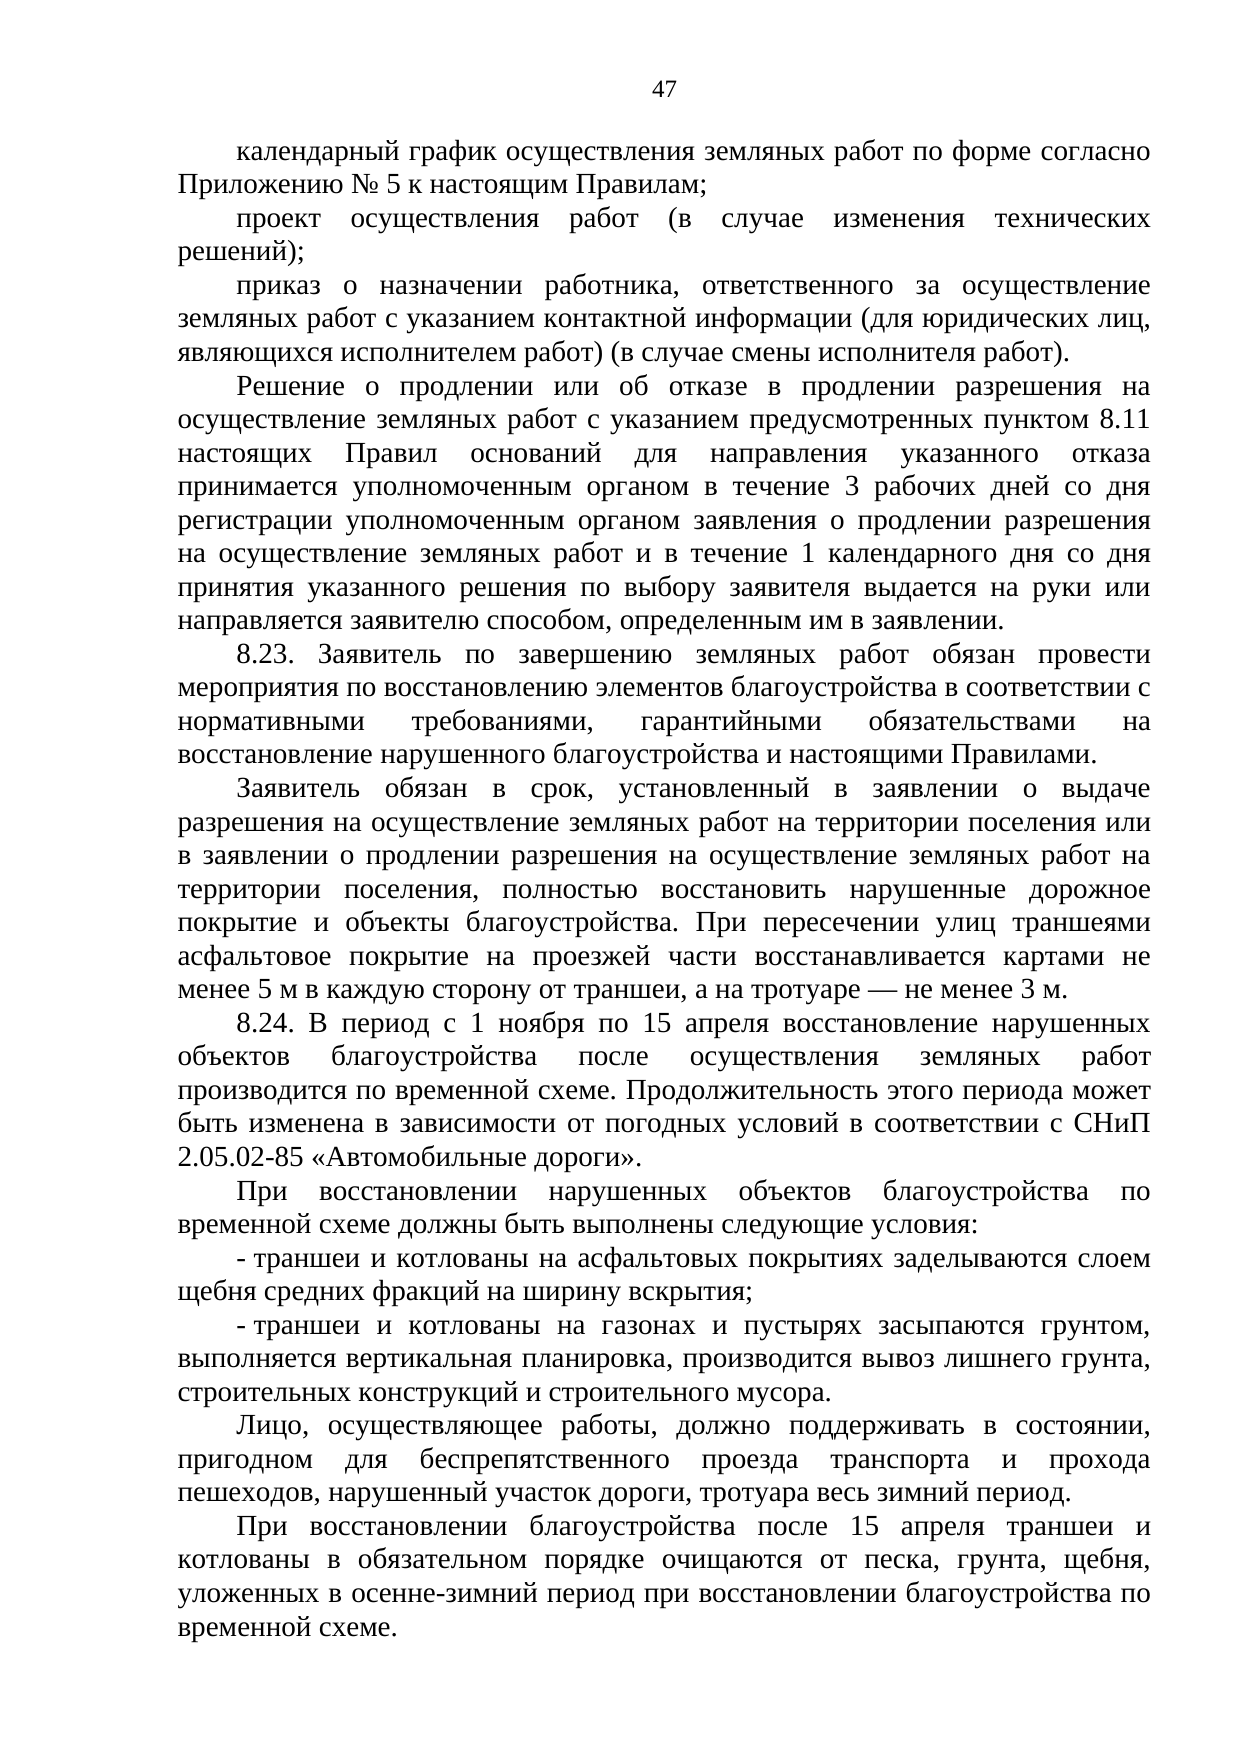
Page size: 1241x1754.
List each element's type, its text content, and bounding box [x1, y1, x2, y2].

text календарный график осуществления земляных работ по форме согласно Приложению № 5 к настоящим Правилам; [177, 133, 1152, 200]
text Заявитель обязан в срок, установленный в заявлении о выдаче разрешения на осуществление земляных работ на территории поселения или в заявлении о продлении разрешения на осуществление земляных работ на территории поселения, полностью восстановить нарушенные дорожное покрытие и объекты благоустройства. При пересечении улиц траншеями асфальтовое покрытие на проезжей части восстанавливается картами не менее 5 м в каждую сторону от траншеи, а на тротуаре — не менее 3 м. [177, 770, 1152, 1005]
text - траншеи и котлованы на газонах и пустырях засыпаются грунтом, выполняется вертикальная планировка, производится вывоз лишнего грунта, строительных конструкций и строительного мусора. [177, 1307, 1152, 1407]
text - траншеи и котлованы на асфальтовых покрытиях заделываются слоем щебня средних фракций на ширину вскрытия; [177, 1240, 1152, 1307]
text При восстановлении нарушенных объектов благоустройства по временной схеме должны быть выполнены следующие условия: [177, 1173, 1152, 1240]
text Решение о продлении или об отказе в продлении разрешения на осуществление земляных работ с указанием предусмотренных пунктом 8.11 настоящих Правил оснований для направления указанного отказа принимается уполномоченным органом в течение 3 рабочих дней со дня регистрации уполномоченным органом заявления о продлении разрешения на осуществление земляных работ и в течение 1 календарного дня со дня принятия указанного решения по выбору заявителя выдается на руки или направляется заявителю способом, определенным им в заявлении. [177, 368, 1152, 636]
text проект осуществления работ (в случае изменения технических решений); [177, 200, 1152, 267]
text 8.23. Заявитель по завершению земляных работ обязан провести мероприятия по восстановлению элементов благоустройства в соответствии с нормативными требованиями, гарантийными обязательствами на восстановление нарушенного благоустройства и настоящими Правилами. [177, 636, 1152, 770]
text При восстановлении благоустройства после 15 апреля траншеи и котлованы в обязательном порядке очищаются от песка, грунта, щебня, уложенных в осенне-зимний период при восстановлении благоустройства по временной схеме. [177, 1508, 1152, 1642]
text приказ о назначении работника, ответственного за осуществление земляных работ с указанием контактной информации (для юридических лиц, являющихся исполнителем работ) (в случае смены исполнителя работ). [177, 267, 1152, 368]
text Лицо, осуществляющее работы, должно поддерживать в состоянии, пригодном для беспрепятственного проезда транспорта и прохода пешеходов, нарушенный участок дороги, тротуара весь зимний период. [177, 1407, 1152, 1508]
text 8.24. В период с 1 ноября по 15 апреля восстановление нарушенных объектов благоустройства после осуществления земляных работ производится по временной схеме. Продолжительность этого периода может быть изменена в зависимости от погодных условий в соответствии с СНиП 2.05.02-85 «Автомобильные дороги». [177, 1005, 1152, 1173]
